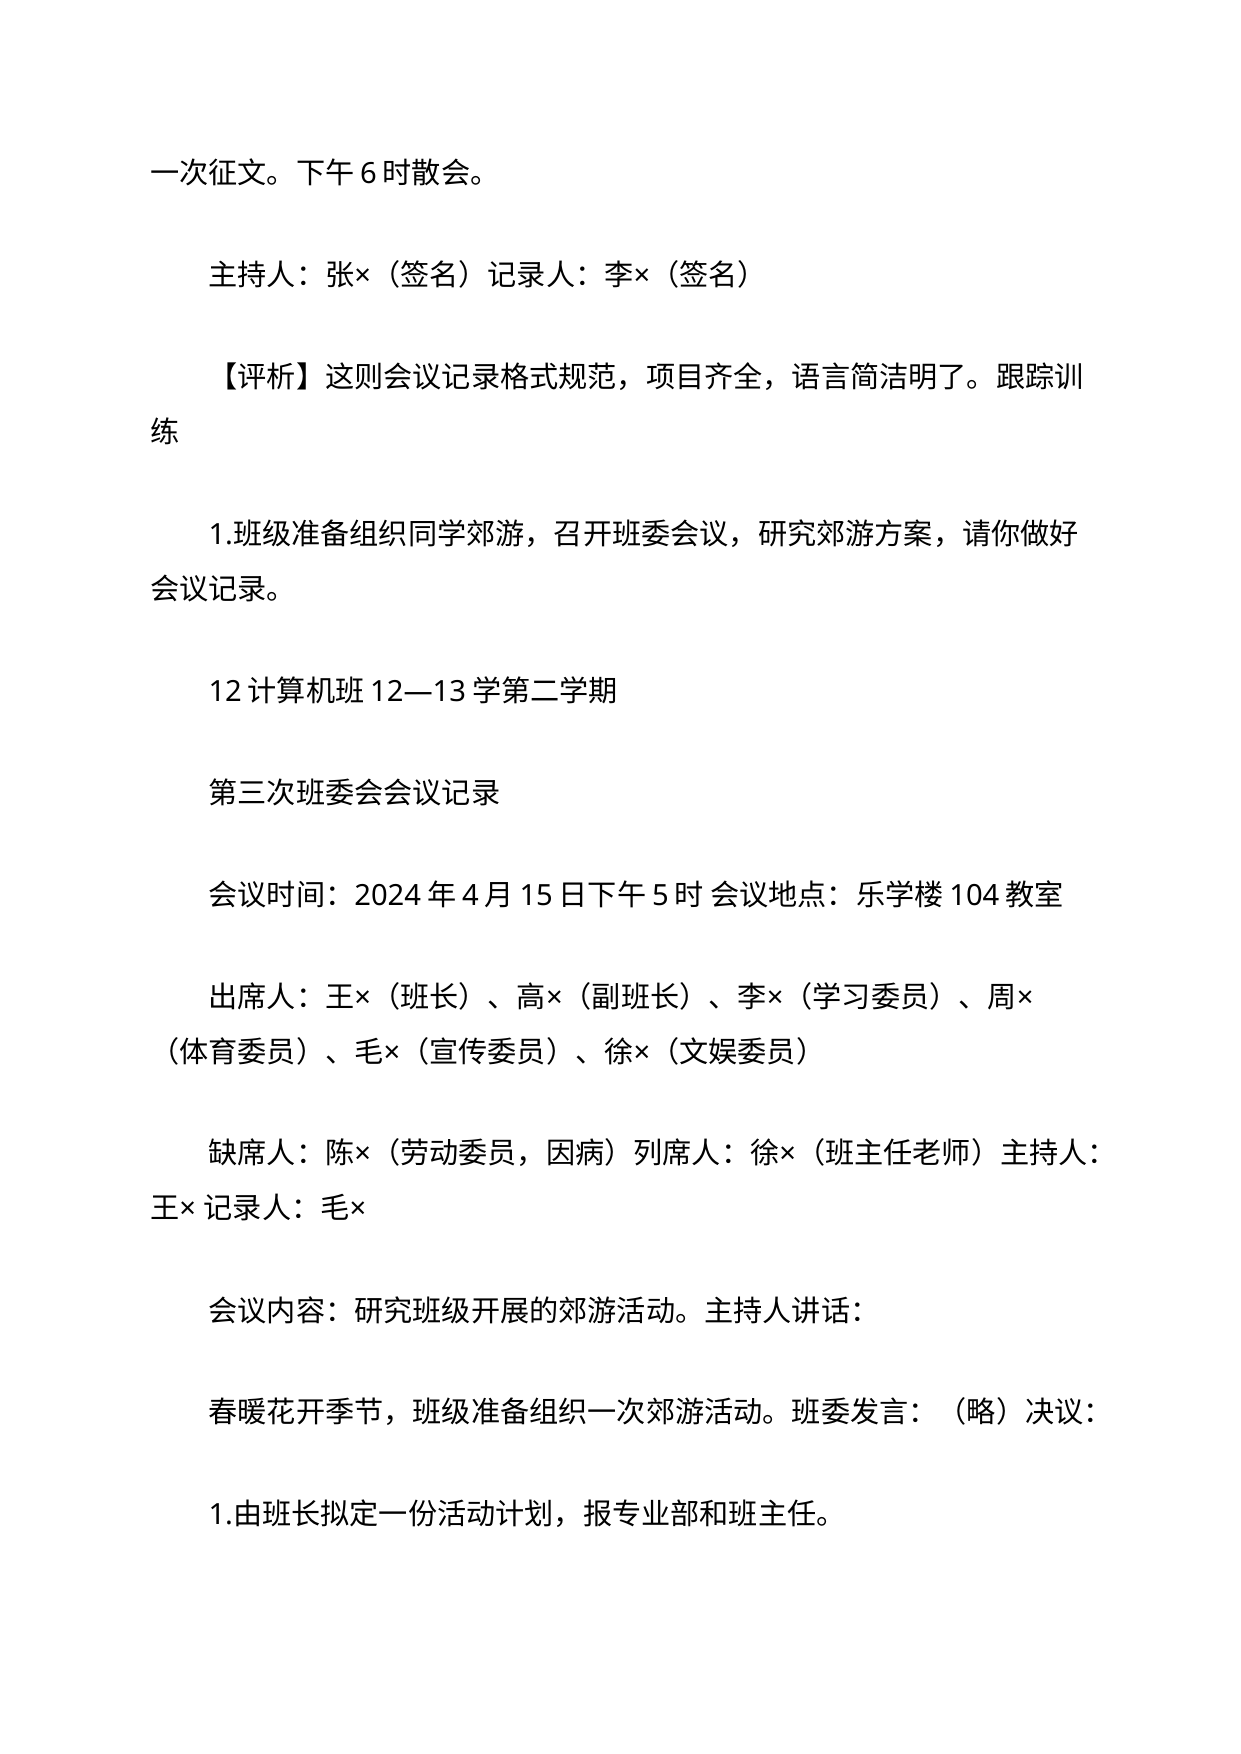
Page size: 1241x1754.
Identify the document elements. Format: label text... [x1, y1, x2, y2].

text 出席人：王×（班长）、高×（副班长）、李×（学习委员）、周×（体育委员）、毛×（宣传委员）、徐×（文娱委员） [150, 973, 1090, 1071]
text 第三次班委会会议记录 [150, 769, 1090, 812]
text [150, 150, 1090, 192]
text 12计算机班12—13学第二学期 [150, 667, 1090, 710]
text 【评析】这则会议记录格式规范，项目齐全，语言简洁明了。跟踪训练 [150, 354, 1090, 451]
text 1.班级准备组织同学郊游，召开班委会议，研究郊游方案，请你做好会议记录。 [150, 511, 1090, 608]
text 缺席人：陈×（劳动委员，因病）列席人：徐×（班主任老师）主持人：王× 记录人：毛× [150, 1130, 1090, 1227]
text 1.由班长拟定一份活动计划，报专业部和班主任。 [150, 1491, 1090, 1533]
text 会议内容：研究班级开展的郊游活动。主持人讲话： [150, 1287, 1090, 1329]
text 会议时间：2024年4月15日下午5时 会议地点：乐学楼104教室 [150, 871, 1090, 913]
text 春暖花开季节，班级准备组织一次郊游活动。班委发言：（略）决议： [150, 1389, 1090, 1431]
text 主持人：张×（签名）记录人：李×（签名） [150, 252, 1090, 294]
